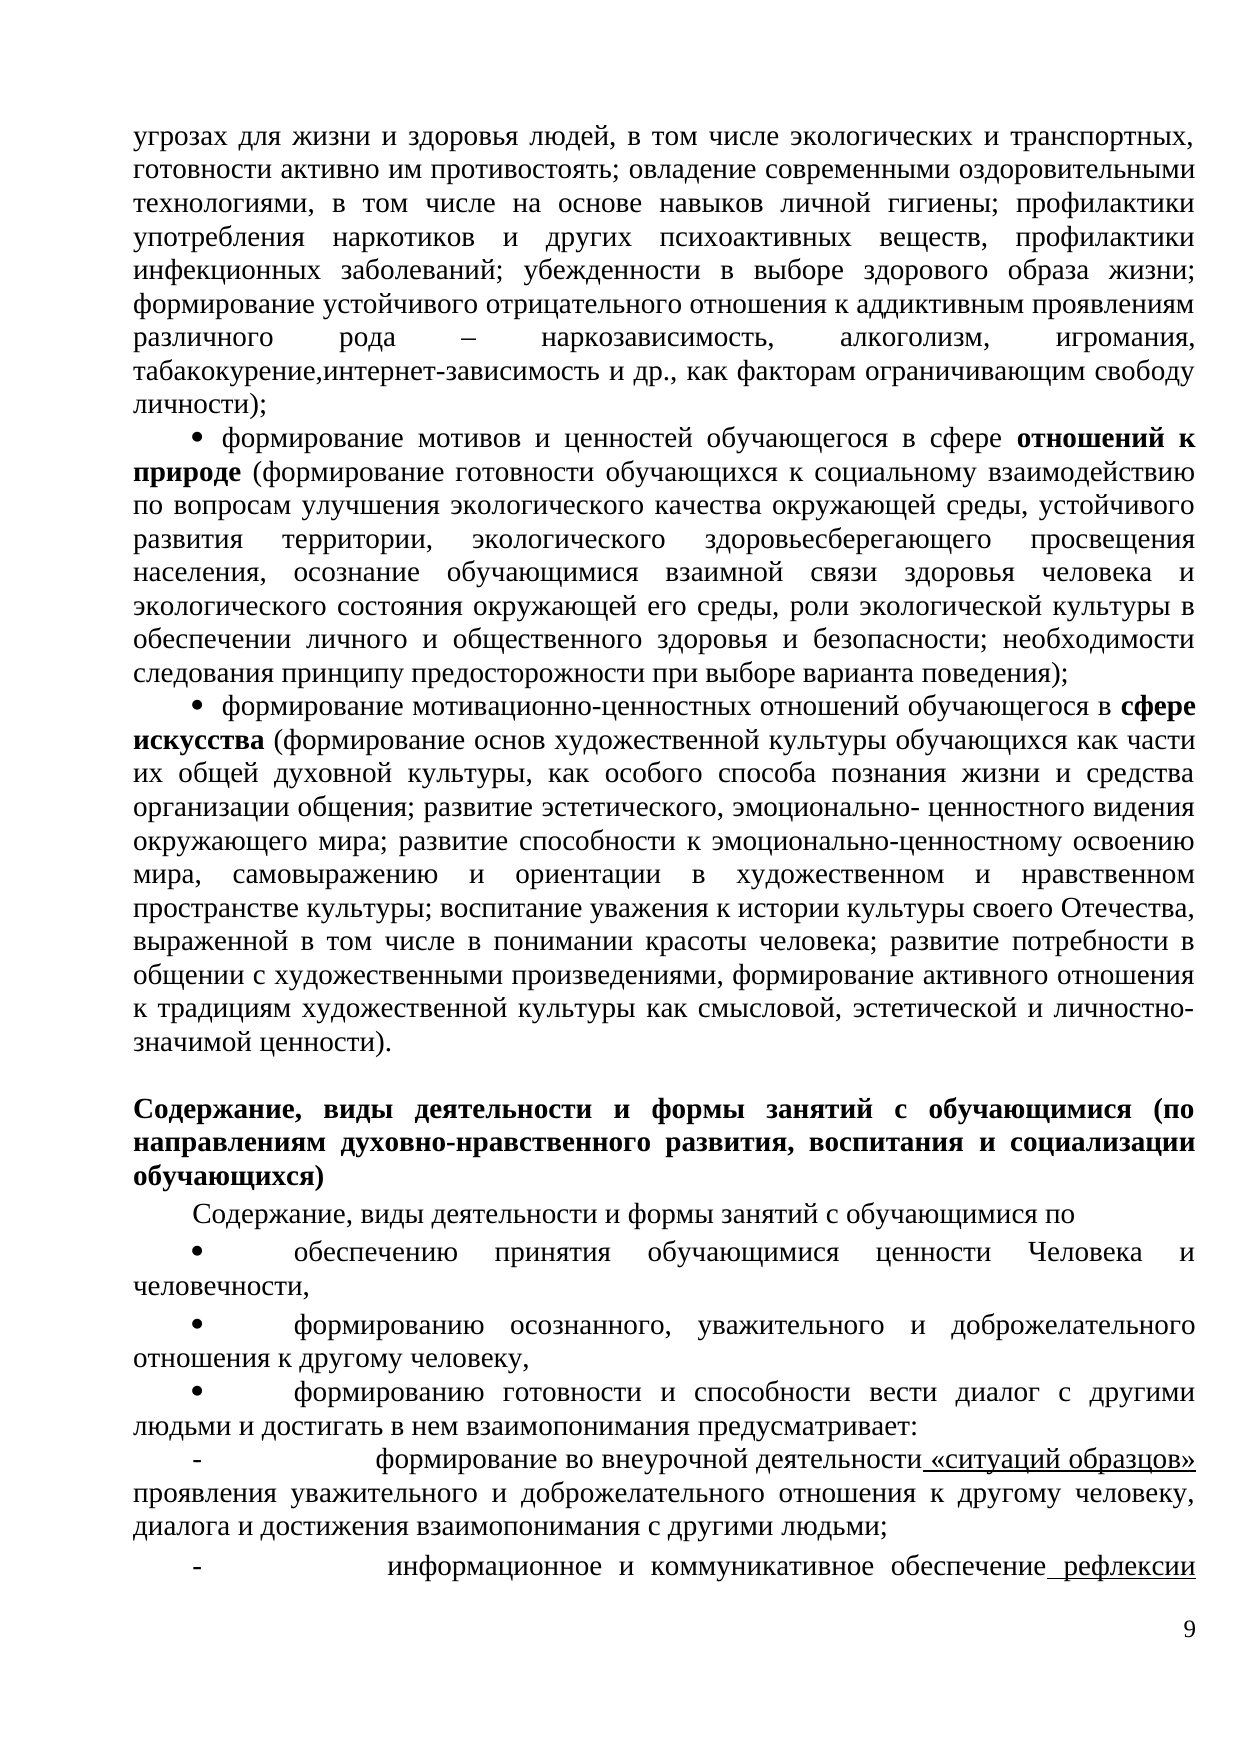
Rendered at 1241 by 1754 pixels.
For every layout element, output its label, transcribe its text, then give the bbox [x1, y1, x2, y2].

list формирование мотивационно-ценностных отношений обучающегося в сфере искусства (формирование основ художественной культуры обучающихся как части их общей духовной культуры, как особого способа познания жизни и средства организации общения; развитие эстетического, эмоционально- ценностного видения окружающего мира; развитие способности к эмоционально-ценностному освоению мира, самовыражению и ориентации в художественном и нравственном пространстве культуры; воспитание уважения к истории культуры своего Отечества, выраженной в том числе в понимании красоты человека; развитие потребности в общении с художественными произведениями, формирование активного отношения к традициям художественной культуры как смысловой, эстетической и личностно-значимой ценности). [133, 688, 1196, 1057]
list формированию готовности и способности вести диалог с другими людьми и достигать в нем взаимопонимания предусматривает: [133, 1374, 1196, 1441]
list формирование мотивов и ценностей обучающегося в сфере отношений к природе (формирование готовности обучающихся к социальному взаимодействию по вопросам улучшения экологического качества окружающей среды, устойчивого развития территории, экологического здоровьесберегающего просвещения населения, осознание обучающимися взаимной связи здоровья человека и экологического состояния окружающей его среды, роли экологической культуры в обеспечении личного и общественного здоровья и безопасности; необходимости следования принципу предосторожности при выборе варианта поведения); [133, 420, 1196, 688]
text Содержание, виды деятельности и формы занятий с обучающимися по [133, 1196, 1196, 1230]
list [133, 1548, 1196, 1582]
list обеспечению принятия обучающимися ценности Человека и человечности, [133, 1234, 1196, 1302]
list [133, 118, 1196, 420]
list формированию осознанного, уважительного и доброжелательного отношения к другому человеку, [133, 1307, 1196, 1374]
text Содержание, виды деятельности и формы занятий с обучающимися (по направлениям духовно-нравственного развития, воспитания и социализации обучающихся) [133, 1091, 1196, 1192]
list формирование во внеурочной деятельности «ситуаций образцов» проявления уважительного и доброжелательного отношения к другому человеку, диалога и достижения взаимопонимания с другими людьми; [133, 1441, 1196, 1542]
